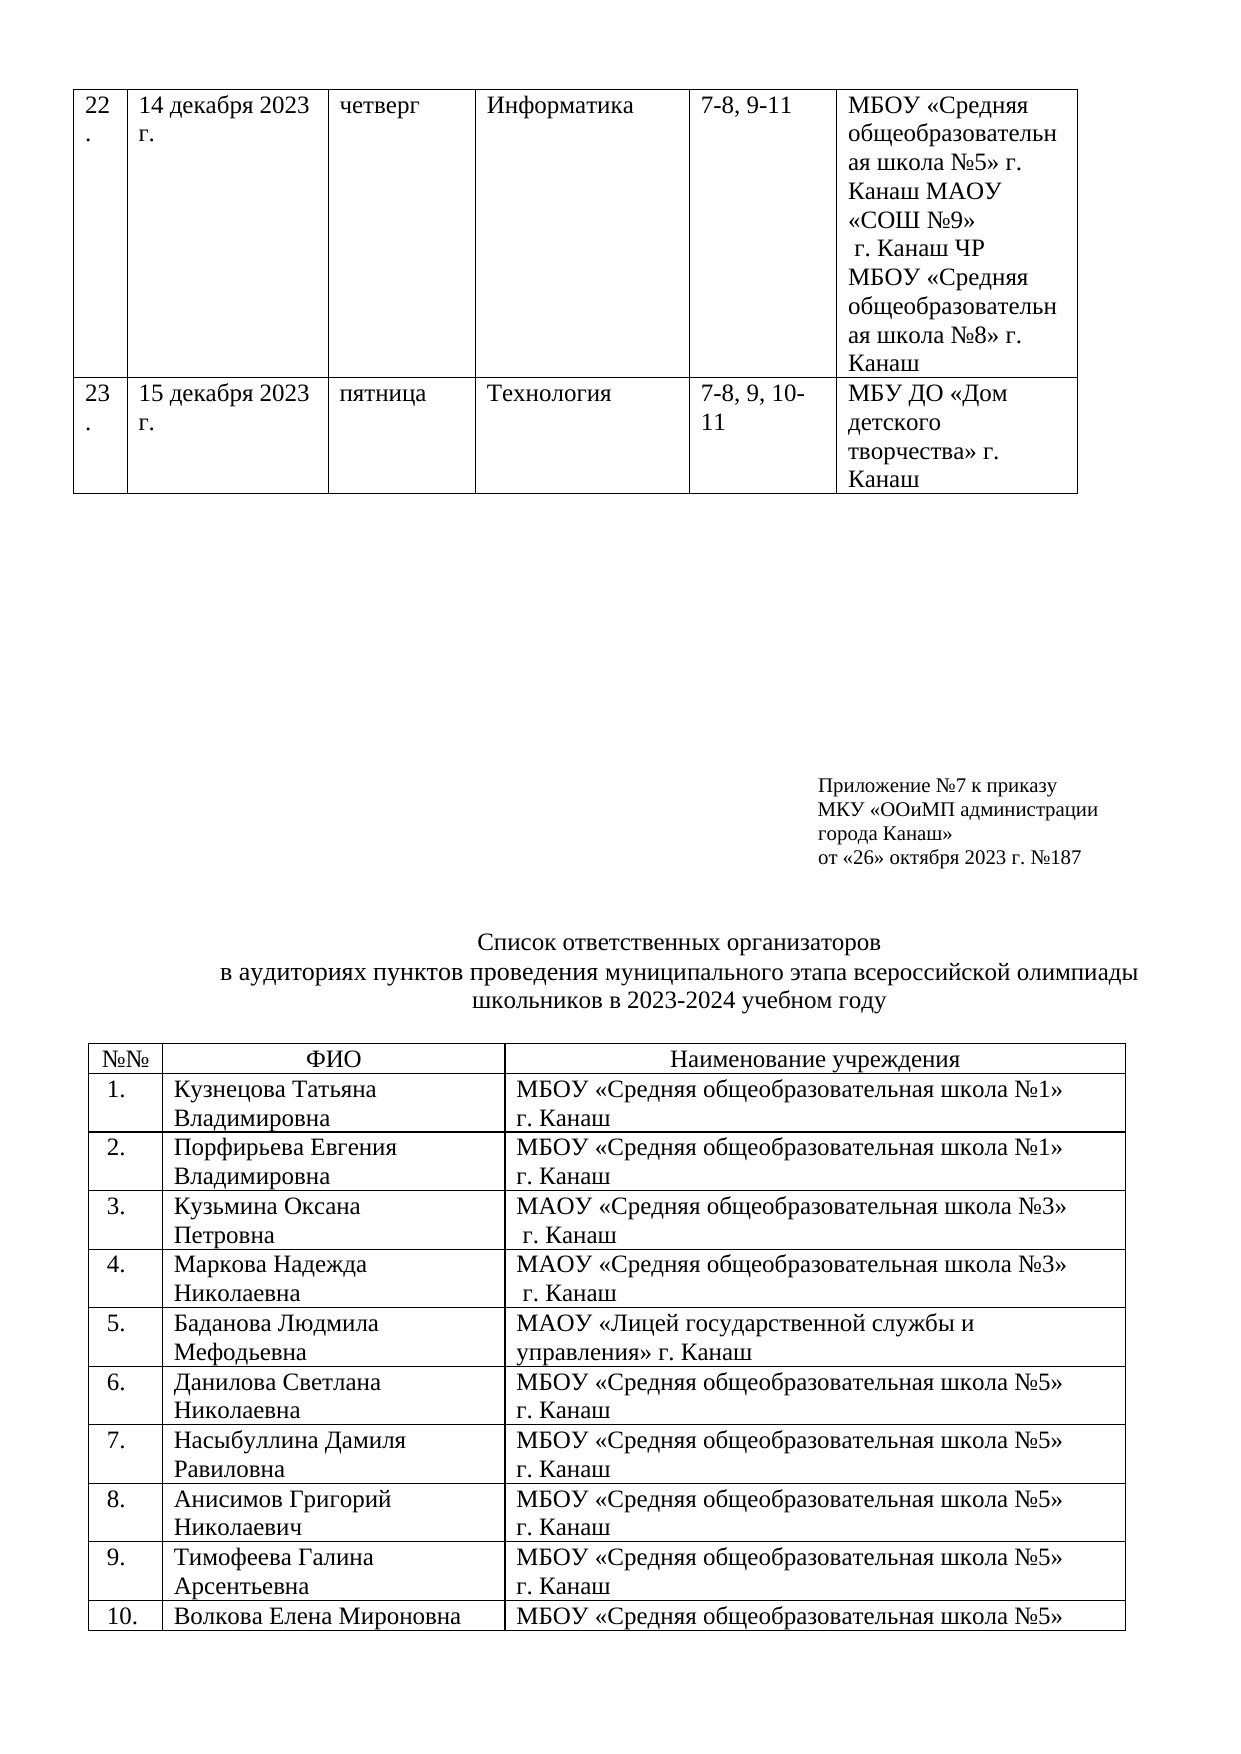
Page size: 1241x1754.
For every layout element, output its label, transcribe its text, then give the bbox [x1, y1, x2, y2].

table_cell 15 декабря 2023 г. [128, 378, 328, 493]
table_cell Кузнецова Татьяна Владимировна [163, 1074, 504, 1131]
table_cell [89, 1542, 162, 1600]
table_cell МБУ ДО «Дом детского творчества» г. Канаш [837, 378, 1077, 493]
text МКУ «ООиМП администрации [177, 797, 1181, 821]
table_cell [89, 1191, 162, 1248]
table_cell 14 декабря 2023 г. [128, 90, 328, 377]
text города Канаш» [177, 821, 1181, 845]
table_cell МАОУ «Средняя общеобразовательная школа №3» г. Канаш [506, 1191, 1125, 1248]
table_cell Насыбуллина Дамиля Равиловна [163, 1425, 504, 1483]
table_cell 7-8, 9, 10-11 [690, 378, 836, 493]
table_cell [89, 1484, 162, 1541]
table_cell МБОУ «Средняя общеобразовательная школа №5» г. Канаш МАОУ «СОШ №9» г. Канаш ЧР МБОУ «Средняя общеобразовательная школа №8» г. Канаш [837, 90, 1077, 377]
table_cell Данилова Светлана Николаевна [163, 1367, 504, 1424]
text Список ответственных организаторов [177, 927, 1181, 956]
table_cell Анисимов Григорий Николаевич [163, 1484, 504, 1541]
text от «26» октября 2023 г. №187 [177, 845, 1181, 869]
table_cell МБОУ «Средняя общеобразовательная школа №5» г. Канаш [506, 1367, 1125, 1424]
table_cell пятница [329, 378, 475, 493]
table_cell МБОУ «Средняя общеобразовательная школа №5» г. Канаш [506, 1425, 1125, 1483]
table_cell 7-8, 9-11 [690, 90, 836, 377]
table_cell [89, 1367, 162, 1424]
table_cell Баданова Людмила Мефодьевна [163, 1308, 504, 1366]
table_cell [89, 1601, 162, 1629]
table_cell МАОУ «Средняя общеобразовательная школа №3» г. Канаш [506, 1250, 1125, 1307]
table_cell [506, 1601, 1125, 1629]
text в аудиториях пунктов проведения муниципального этапа всероссийской олимпиады школьников в 2023-2024 учебном году [177, 956, 1181, 1014]
table_cell МБОУ «Средняя общеобразовательная школа №5» г. Канаш [506, 1484, 1125, 1541]
table_cell Тимофеева Галина Арсентьевна [163, 1542, 504, 1600]
table_header Наименование учреждения [506, 1044, 1125, 1073]
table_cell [163, 1601, 504, 1629]
table_cell четверг [329, 90, 475, 377]
text Приложение №7 к приказу [177, 773, 1181, 797]
table_cell [89, 1425, 162, 1483]
table_cell МБОУ «Средняя общеобразовательная школа №1» г. Канаш [506, 1074, 1125, 1131]
table_cell МАОУ «Лицей государственной службы и управления» г. Канаш [506, 1308, 1125, 1366]
table_cell Информатика [476, 90, 689, 377]
table_cell Порфирьева Евгения Владимировна [163, 1133, 504, 1190]
table_cell 22. [74, 90, 127, 377]
table_cell Кузьмина Оксана Петровна [163, 1191, 504, 1248]
table_header №№ [89, 1044, 162, 1073]
table_cell [89, 1133, 162, 1190]
table_header ФИО [163, 1044, 504, 1073]
table_cell [89, 1074, 162, 1131]
table_cell Маркова Надежда Николаевна [163, 1250, 504, 1307]
table_cell Технология [476, 378, 689, 493]
table_cell МБОУ «Средняя общеобразовательная школа №1» г. Канаш [506, 1133, 1125, 1190]
table_cell 23. [74, 378, 127, 493]
table_cell [89, 1308, 162, 1366]
table_cell [89, 1250, 162, 1307]
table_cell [506, 1542, 1125, 1600]
